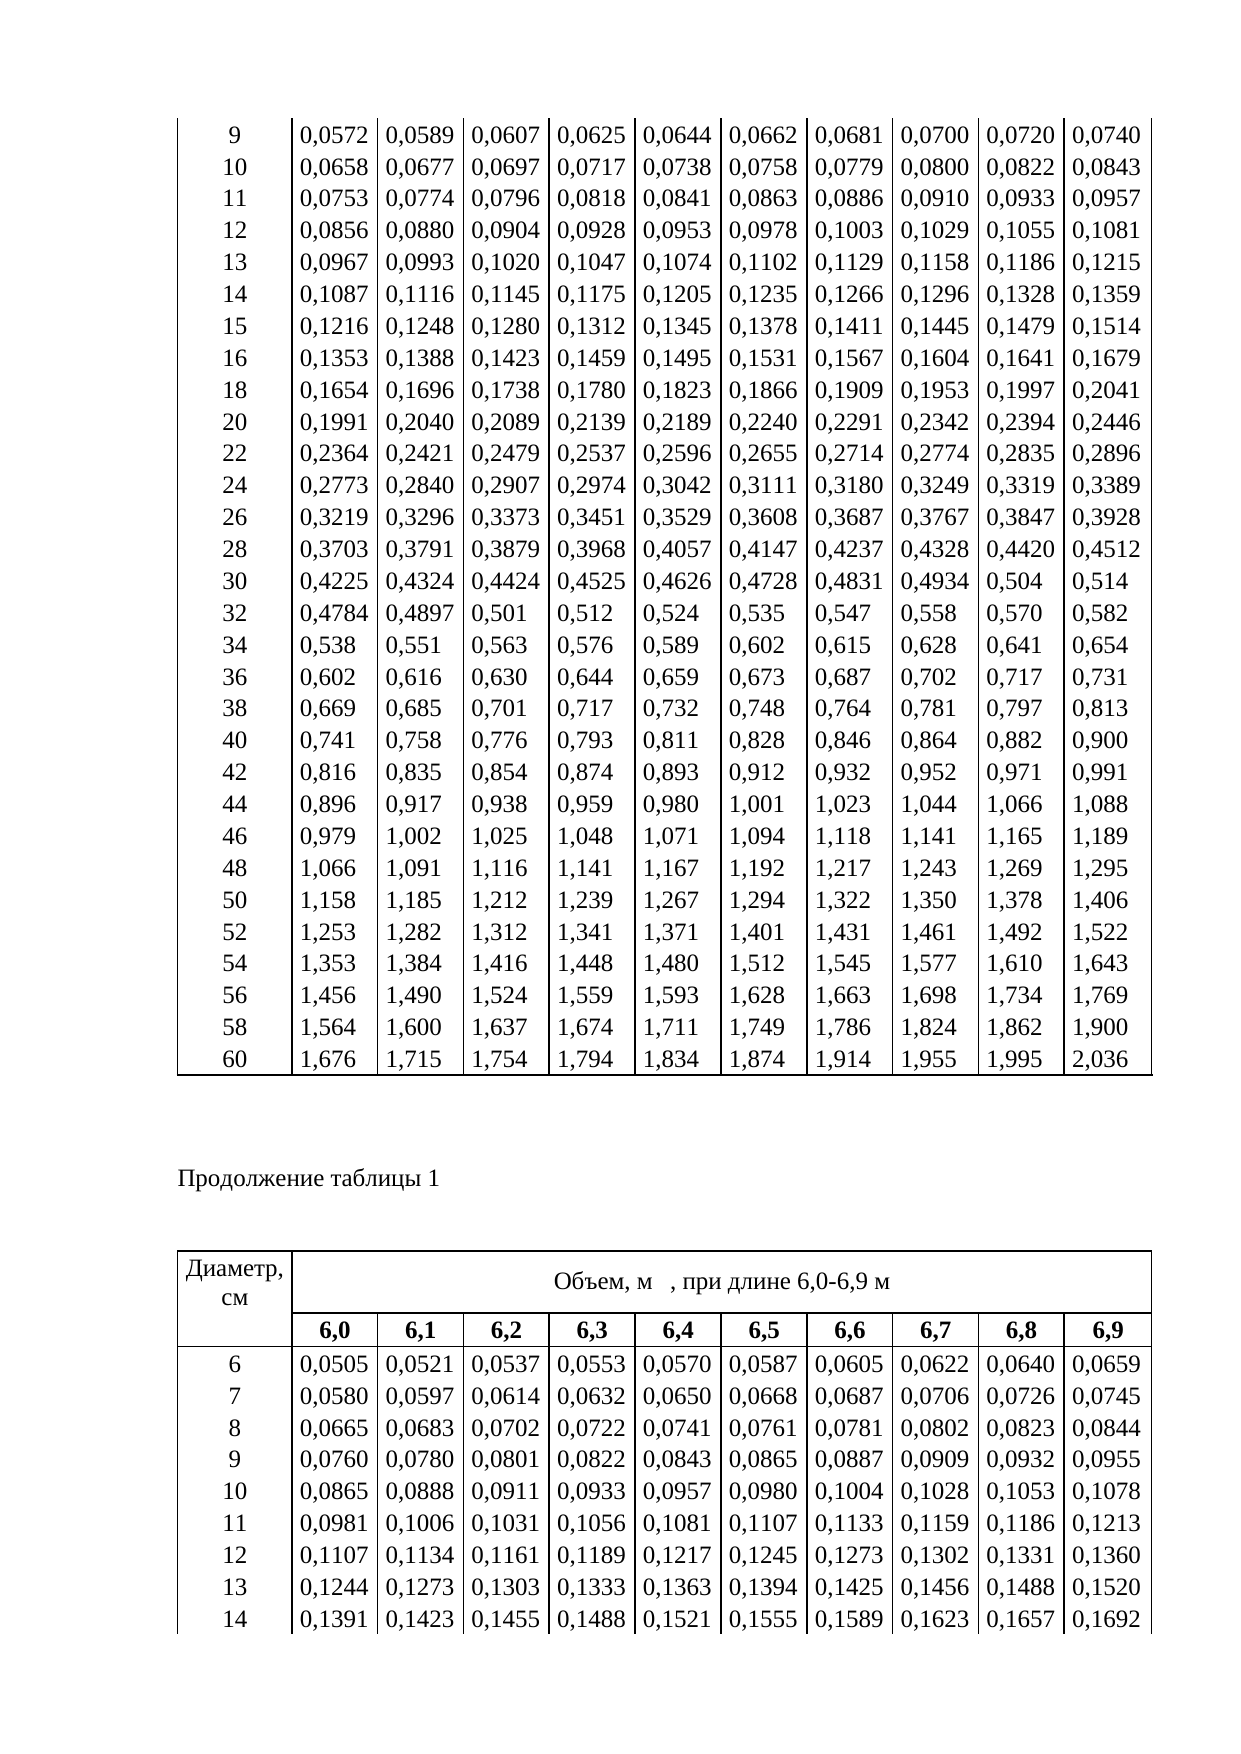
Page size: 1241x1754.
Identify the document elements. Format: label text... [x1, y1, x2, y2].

table_cell 0,1273 [378, 1570, 463, 1602]
table_cell 1,295 [1065, 851, 1151, 883]
table_cell 0,846 [808, 724, 892, 756]
table_cell 0,748 [722, 692, 806, 724]
table_cell Объем, м, при длине 6,0-6,9 м [293, 1252, 1151, 1312]
table_cell 0,991 [1065, 756, 1151, 787]
table_cell 1,294 [722, 883, 806, 915]
table_cell 0,1175 [550, 278, 634, 309]
table_cell 0,1158 [893, 246, 978, 277]
table_cell 1,185 [378, 883, 463, 915]
table_cell 0,2974 [550, 469, 634, 501]
table_cell 0,741 [293, 724, 377, 756]
table_cell 0,1623 [893, 1602, 978, 1634]
table_cell 1,350 [893, 883, 978, 915]
table_cell 1,480 [636, 947, 720, 979]
table_cell 0,781 [893, 692, 978, 724]
table_cell 0,0589 [378, 118, 463, 150]
table_cell 0,4328 [893, 533, 978, 564]
table_cell 0,797 [979, 692, 1063, 724]
table_cell 0,2537 [550, 437, 634, 469]
table_cell 0,1078 [1065, 1475, 1151, 1507]
table_cell 0,0863 [722, 182, 806, 214]
table_cell 1,512 [722, 947, 806, 979]
table_cell 1,044 [893, 788, 978, 819]
table_cell 0,0761 [722, 1411, 806, 1443]
table_cell 1,023 [808, 788, 892, 819]
table_cell 0,1186 [979, 246, 1063, 277]
table_cell 6,5 [722, 1314, 806, 1346]
table_cell 0,0843 [636, 1443, 720, 1475]
table_cell 0,0823 [979, 1411, 1063, 1443]
table_cell 0,576 [550, 628, 634, 660]
table_cell 0,547 [808, 596, 892, 628]
table_cell 0,0910 [893, 182, 978, 214]
table_cell 0,1567 [808, 341, 892, 373]
table_cell 0,582 [1065, 596, 1151, 628]
table_cell 0,0580 [293, 1379, 377, 1411]
table_cell 0,3389 [1065, 469, 1151, 501]
table_cell 0,0622 [893, 1347, 978, 1379]
table_cell 0,2896 [1065, 437, 1151, 469]
table_cell 0,535 [722, 596, 806, 628]
table_cell 0,0658 [293, 150, 377, 182]
table_cell 0,0841 [636, 182, 720, 214]
table_cell 1,715 [378, 1043, 463, 1074]
table_cell 1,118 [808, 819, 892, 851]
table_cell 1,071 [636, 819, 720, 851]
table_cell 1,025 [464, 819, 548, 851]
table_cell 0,1495 [636, 341, 720, 373]
table_cell 14 [178, 278, 291, 309]
table_cell 1,698 [893, 979, 978, 1011]
table_cell 6,1 [378, 1314, 463, 1346]
table_cell 0,3111 [722, 469, 806, 501]
table_cell 0,0722 [550, 1411, 634, 1443]
table_cell 1,212 [464, 883, 548, 915]
table_cell 0,4237 [808, 533, 892, 564]
table_cell 0,0597 [378, 1379, 463, 1411]
table_cell 0,504 [979, 564, 1063, 596]
table_cell 28 [178, 533, 291, 564]
table_cell 13 [178, 1570, 291, 1602]
table_cell 0,4728 [722, 564, 806, 596]
table_cell 10 [178, 150, 291, 182]
table_cell 0,0781 [808, 1411, 892, 1443]
table_cell 0,1488 [550, 1602, 634, 1634]
table_cell 0,514 [1065, 564, 1151, 596]
table_cell 1,711 [636, 1011, 720, 1042]
table_cell 0,1102 [722, 246, 806, 277]
table_cell 0,0843 [1065, 150, 1151, 182]
table_cell 0,628 [893, 628, 978, 660]
table_cell 0,1459 [550, 341, 634, 373]
table_cell 1,794 [550, 1043, 634, 1074]
table_cell 26 [178, 501, 291, 532]
table_cell 0,4934 [893, 564, 978, 596]
table_cell 0,0587 [722, 1347, 806, 1379]
table_cell 1,165 [979, 819, 1063, 851]
table_cell 36 [178, 660, 291, 692]
table_cell 0,0668 [722, 1379, 806, 1411]
table_cell 0,2040 [378, 405, 463, 437]
table_cell 6,2 [464, 1314, 548, 1346]
table_cell 0,0886 [808, 182, 892, 214]
table_cell 0,1053 [979, 1475, 1063, 1507]
table_cell 0,1423 [464, 341, 548, 373]
table_cell 0,1031 [464, 1507, 548, 1538]
table_cell 0,0665 [293, 1411, 377, 1443]
table_cell 1,593 [636, 979, 720, 1011]
table_cell 0,0625 [550, 118, 634, 150]
table_cell 38 [178, 692, 291, 724]
table_cell 13 [178, 246, 291, 277]
table_cell 15 [178, 309, 291, 341]
table_cell 0,1186 [979, 1507, 1063, 1538]
table_cell 0,3373 [464, 501, 548, 532]
table_cell 1,401 [722, 915, 806, 947]
table_cell 0,0928 [550, 214, 634, 246]
table_cell 0,2596 [636, 437, 720, 469]
table_cell 0,917 [378, 788, 463, 819]
table_cell 0,3249 [893, 469, 978, 501]
table_cell 0,0796 [464, 182, 548, 214]
table_cell 0,563 [464, 628, 548, 660]
table_cell 0,2421 [378, 437, 463, 469]
table_cell 0,0774 [378, 182, 463, 214]
table_cell 0,0753 [293, 182, 377, 214]
table_cell 0,1296 [893, 278, 978, 309]
table_cell 0,0957 [636, 1475, 720, 1507]
table_cell 0,758 [378, 724, 463, 756]
table_cell 0,3968 [550, 533, 634, 564]
table_cell 0,3879 [464, 533, 548, 564]
table_cell 0,1134 [378, 1539, 463, 1570]
table_cell 0,952 [893, 756, 978, 787]
table_cell 50 [178, 883, 291, 915]
table_cell 1,341 [550, 915, 634, 947]
table_cell 1,914 [808, 1043, 892, 1074]
table_cell 0,0537 [464, 1347, 548, 1379]
table_cell 6,8 [979, 1314, 1063, 1346]
table_cell 1,674 [550, 1011, 634, 1042]
table_cell 0,971 [979, 756, 1063, 787]
table_cell 0,0932 [979, 1443, 1063, 1475]
table_cell 0,0683 [378, 1411, 463, 1443]
table_cell 0,2189 [636, 405, 720, 437]
table_cell 1,600 [378, 1011, 463, 1042]
table_cell 1,643 [1065, 947, 1151, 979]
table_cell 0,0880 [378, 214, 463, 246]
table_cell 0,0933 [979, 182, 1063, 214]
table_cell 0,654 [1065, 628, 1151, 660]
table_cell 0,1520 [1065, 1570, 1151, 1602]
table_cell 0,0909 [893, 1443, 978, 1475]
table_cell 0,1479 [979, 309, 1063, 341]
table_cell 0,0640 [979, 1347, 1063, 1379]
table_cell 0,1244 [293, 1570, 377, 1602]
table_cell [178, 1312, 291, 1346]
table_cell 24 [178, 469, 291, 501]
table_cell 0,1345 [636, 309, 720, 341]
table_cell 2,036 [1065, 1043, 1151, 1074]
table_cell 1,834 [636, 1043, 720, 1074]
table_cell 0,0700 [893, 118, 978, 150]
table_cell 0,3687 [808, 501, 892, 532]
table_cell 0,1692 [1065, 1602, 1151, 1634]
table_cell 0,0553 [550, 1347, 634, 1379]
table_cell 0,1159 [893, 1507, 978, 1538]
table_cell 0,0687 [808, 1379, 892, 1411]
table_cell 0,0978 [722, 214, 806, 246]
table_cell 11 [178, 1507, 291, 1538]
table_cell 6 [178, 1347, 291, 1379]
table_cell 1,353 [293, 947, 377, 979]
table_cell 0,1087 [293, 278, 377, 309]
table_cell 52 [178, 915, 291, 947]
table_cell 0,0738 [636, 150, 720, 182]
table_cell 1,955 [893, 1043, 978, 1074]
table_cell 1,312 [464, 915, 548, 947]
table_cell 0,0760 [293, 1443, 377, 1475]
table_cell 1,141 [550, 851, 634, 883]
table_cell 0,2089 [464, 405, 548, 437]
table_cell 12 [178, 1539, 291, 1570]
table_cell 1,874 [722, 1043, 806, 1074]
table_cell 0,2714 [808, 437, 892, 469]
table_cell 0,701 [464, 692, 548, 724]
table_cell 22 [178, 437, 291, 469]
table_cell 0,980 [636, 788, 720, 819]
table_cell 0,4897 [378, 596, 463, 628]
table_cell 0,731 [1065, 660, 1151, 692]
table_cell 1,900 [1065, 1011, 1151, 1042]
table_cell 44 [178, 788, 291, 819]
table_cell 48 [178, 851, 291, 883]
table_cell 0,3767 [893, 501, 978, 532]
table_cell 0,0726 [979, 1379, 1063, 1411]
table_cell 0,702 [893, 660, 978, 692]
table_cell 0,864 [893, 724, 978, 756]
table_cell 1,492 [979, 915, 1063, 947]
table_cell 8 [178, 1411, 291, 1443]
table_cell 0,0967 [293, 246, 377, 277]
table_cell 1,754 [464, 1043, 548, 1074]
table_cell 1,676 [293, 1043, 377, 1074]
table_cell 0,3529 [636, 501, 720, 532]
table_cell 40 [178, 724, 291, 756]
table_cell 0,0904 [464, 214, 548, 246]
table_cell 1,094 [722, 819, 806, 851]
table_cell 0,0911 [464, 1475, 548, 1507]
table_cell 0,3608 [722, 501, 806, 532]
table_cell 0,3319 [979, 469, 1063, 501]
table_cell 1,610 [979, 947, 1063, 979]
table_cell 0,1521 [636, 1602, 720, 1634]
table_cell 0,2394 [979, 405, 1063, 437]
table_cell 0,1081 [1065, 214, 1151, 246]
table_cell 0,0697 [464, 150, 548, 182]
table_cell 0,0662 [722, 118, 806, 150]
table_cell 0,1074 [636, 246, 720, 277]
table_cell 0,0800 [893, 150, 978, 182]
table_cell 6,3 [550, 1314, 634, 1346]
table_cell 0,1780 [550, 373, 634, 405]
table_cell 0,900 [1065, 724, 1151, 756]
table_cell 0,0607 [464, 118, 548, 150]
table_cell 0,1081 [636, 1507, 720, 1538]
table_cell 6,7 [893, 1314, 978, 1346]
table_cell 0,4784 [293, 596, 377, 628]
table_cell 0,0745 [1065, 1379, 1151, 1411]
table_cell 1,524 [464, 979, 548, 1011]
table_cell 6,6 [808, 1314, 892, 1346]
table_cell 0,3296 [378, 501, 463, 532]
table_cell 0,2446 [1065, 405, 1151, 437]
table_cell 14 [178, 1602, 291, 1634]
table_cell 1,431 [808, 915, 892, 947]
table_cell 1,091 [378, 851, 463, 883]
table_cell 0,615 [808, 628, 892, 660]
table_cell 11 [178, 182, 291, 214]
table_cell 0,717 [979, 660, 1063, 692]
table_cell 0,0677 [378, 150, 463, 182]
table_cell 0,0505 [293, 1347, 377, 1379]
table_cell 0,616 [378, 660, 463, 692]
table_cell 0,1604 [893, 341, 978, 373]
table_cell 0,602 [293, 660, 377, 692]
table_cell 0,602 [722, 628, 806, 660]
table_cell 0,0681 [808, 118, 892, 150]
table_cell 0,1991 [293, 405, 377, 437]
table_cell Диаметр, см [178, 1252, 291, 1312]
table_cell 0,1028 [893, 1475, 978, 1507]
table_cell 0,0644 [636, 118, 720, 150]
table_cell 0,570 [979, 596, 1063, 628]
table_cell 0,1423 [378, 1602, 463, 1634]
table_cell 0,828 [722, 724, 806, 756]
table_cell 1,564 [293, 1011, 377, 1042]
table_cell 60 [178, 1043, 291, 1074]
table_cell 0,835 [378, 756, 463, 787]
table_cell 0,1328 [979, 278, 1063, 309]
table_cell 0,4424 [464, 564, 548, 596]
table_cell 0,0717 [550, 150, 634, 182]
table_cell 0,1654 [293, 373, 377, 405]
table_cell 0,4831 [808, 564, 892, 596]
table_cell 1,577 [893, 947, 978, 979]
table_cell 0,3042 [636, 469, 720, 501]
table_cell 0,0980 [722, 1475, 806, 1507]
table_cell 0,4626 [636, 564, 720, 596]
table_cell 0,2835 [979, 437, 1063, 469]
table_cell 42 [178, 756, 291, 787]
table_cell 0,1020 [464, 246, 548, 277]
table_cell 1,322 [808, 883, 892, 915]
table_cell 0,1216 [293, 309, 377, 341]
table_cell 0,2840 [378, 469, 463, 501]
table_cell 56 [178, 979, 291, 1011]
table_cell 0,2240 [722, 405, 806, 437]
table_cell 0,0865 [722, 1443, 806, 1475]
table_cell 0,1333 [550, 1570, 634, 1602]
table_cell 0,1360 [1065, 1539, 1151, 1570]
table_cell 0,732 [636, 692, 720, 724]
table_cell 1,239 [550, 883, 634, 915]
table_cell 0,2041 [1065, 373, 1151, 405]
table_cell 0,551 [378, 628, 463, 660]
table_cell 0,0702 [464, 1411, 548, 1443]
table_cell 6,9 [1065, 1314, 1151, 1346]
table_cell 0,1391 [293, 1602, 377, 1634]
table_cell 1,066 [293, 851, 377, 883]
table_cell 0,1394 [722, 1570, 806, 1602]
table_cell 0,2907 [464, 469, 548, 501]
table_cell 1,663 [808, 979, 892, 1011]
table_cell 1,158 [293, 883, 377, 915]
table_cell 0,1161 [464, 1539, 548, 1570]
table_cell 0,2773 [293, 469, 377, 501]
table_cell 0,3847 [979, 501, 1063, 532]
table_cell 0,0570 [636, 1347, 720, 1379]
table_cell 0,630 [464, 660, 548, 692]
table_cell 0,524 [636, 596, 720, 628]
table_cell 0,1004 [808, 1475, 892, 1507]
table_cell 0,811 [636, 724, 720, 756]
table_cell 12 [178, 214, 291, 246]
table_cell 1,141 [893, 819, 978, 851]
table_cell 0,1189 [550, 1539, 634, 1570]
table_cell 0,2774 [893, 437, 978, 469]
table_cell 1,559 [550, 979, 634, 1011]
table_cell 0,1213 [1065, 1507, 1151, 1538]
table_cell 1,734 [979, 979, 1063, 1011]
table_cell 0,512 [550, 596, 634, 628]
table_cell 1,167 [636, 851, 720, 883]
table_cell 0,1303 [464, 1570, 548, 1602]
table_cell 1,862 [979, 1011, 1063, 1042]
table_cell 9 [178, 118, 291, 150]
table_cell 0,1302 [893, 1539, 978, 1570]
table_cell 0,1215 [1065, 246, 1151, 277]
table_cell 0,1205 [636, 278, 720, 309]
table_cell 0,0632 [550, 1379, 634, 1411]
table_cell 1,002 [378, 819, 463, 851]
table_cell 0,0844 [1065, 1411, 1151, 1443]
table_cell 0,0822 [979, 150, 1063, 182]
table_cell 1,786 [808, 1011, 892, 1042]
table_cell 1,378 [979, 883, 1063, 915]
table_cell 0,0801 [464, 1443, 548, 1475]
table_cell 0,2655 [722, 437, 806, 469]
table_cell 0,813 [1065, 692, 1151, 724]
table_cell 0,793 [550, 724, 634, 756]
table_cell 0,1388 [378, 341, 463, 373]
table_cell 0,0706 [893, 1379, 978, 1411]
table_cell 0,2291 [808, 405, 892, 437]
table_cell 0,685 [378, 692, 463, 724]
table_cell 0,1116 [378, 278, 463, 309]
table_cell 0,0955 [1065, 1443, 1151, 1475]
table_cell 0,3451 [550, 501, 634, 532]
table_cell 0,854 [464, 756, 548, 787]
table_cell 0,641 [979, 628, 1063, 660]
table_cell 0,0521 [378, 1347, 463, 1379]
table_cell 0,896 [293, 788, 377, 819]
table_cell 1,769 [1065, 979, 1151, 1011]
table_cell 0,0993 [378, 246, 463, 277]
table_cell 0,0818 [550, 182, 634, 214]
table_cell 32 [178, 596, 291, 628]
table_cell 0,4225 [293, 564, 377, 596]
text Продолжение таблицы 1 [177, 1105, 1152, 1219]
table_cell 0,1331 [979, 1539, 1063, 1570]
table_cell 0,0758 [722, 150, 806, 182]
table_cell 0,1696 [378, 373, 463, 405]
table_cell 0,2364 [293, 437, 377, 469]
table_cell 0,0720 [979, 118, 1063, 150]
table_cell 46 [178, 819, 291, 851]
table_cell 0,932 [808, 756, 892, 787]
table_cell 30 [178, 564, 291, 596]
table_cell 1,461 [893, 915, 978, 947]
table_cell 7 [178, 1379, 291, 1411]
table_cell 0,687 [808, 660, 892, 692]
table_cell 0,4420 [979, 533, 1063, 564]
table_cell 0,3703 [293, 533, 377, 564]
table_cell 0,0856 [293, 214, 377, 246]
table_cell 0,0741 [636, 1411, 720, 1443]
table_cell 20 [178, 405, 291, 437]
table_cell 6,0 [293, 1314, 377, 1346]
table_cell 1,217 [808, 851, 892, 883]
table_cell 0,1217 [636, 1539, 720, 1570]
table_cell 0,3180 [808, 469, 892, 501]
table_cell 0,4324 [378, 564, 463, 596]
table_cell 0,0740 [1065, 118, 1151, 150]
table_cell 0,0953 [636, 214, 720, 246]
table_cell 1,416 [464, 947, 548, 979]
table_cell 0,0888 [378, 1475, 463, 1507]
table_cell 1,749 [722, 1011, 806, 1042]
table_cell 0,558 [893, 596, 978, 628]
table_cell 1,282 [378, 915, 463, 947]
table_cell 1,243 [893, 851, 978, 883]
table_cell 1,192 [722, 851, 806, 883]
table_cell 0,0659 [1065, 1347, 1151, 1379]
table_cell 0,1488 [979, 1570, 1063, 1602]
table_cell 0,0572 [293, 118, 377, 150]
table_cell 0,0605 [808, 1347, 892, 1379]
table_cell 16 [178, 341, 291, 373]
table_cell 0,1248 [378, 309, 463, 341]
table_cell 0,776 [464, 724, 548, 756]
table_cell 0,0981 [293, 1507, 377, 1538]
table_cell 0,1425 [808, 1570, 892, 1602]
table_cell 0,1866 [722, 373, 806, 405]
table_cell 0,1029 [893, 214, 978, 246]
table_cell 1,001 [722, 788, 806, 819]
table_cell 0,659 [636, 660, 720, 692]
table_cell 1,456 [293, 979, 377, 1011]
table_cell 0,4147 [722, 533, 806, 564]
table_cell 0,1280 [464, 309, 548, 341]
table_cell 0,764 [808, 692, 892, 724]
table_cell 10 [178, 1475, 291, 1507]
table_cell 0,501 [464, 596, 548, 628]
table_cell 0,1055 [979, 214, 1063, 246]
table_cell 0,0780 [378, 1443, 463, 1475]
table_cell 1,490 [378, 979, 463, 1011]
table_cell 0,4525 [550, 564, 634, 596]
table_cell 0,2139 [550, 405, 634, 437]
table_cell 0,589 [636, 628, 720, 660]
table_cell 0,1245 [722, 1539, 806, 1570]
table_cell 1,995 [979, 1043, 1063, 1074]
table_cell 0,893 [636, 756, 720, 787]
table_cell 1,406 [1065, 883, 1151, 915]
table_cell 1,637 [464, 1011, 548, 1042]
table_cell 0,3928 [1065, 501, 1151, 532]
table_cell 0,1445 [893, 309, 978, 341]
table_cell 1,066 [979, 788, 1063, 819]
table_cell 0,0865 [293, 1475, 377, 1507]
table_cell 1,448 [550, 947, 634, 979]
table_cell 0,882 [979, 724, 1063, 756]
table_cell 0,1266 [808, 278, 892, 309]
table_cell 1,267 [636, 883, 720, 915]
table_cell 0,1006 [378, 1507, 463, 1538]
table_cell 1,116 [464, 851, 548, 883]
table_cell 0,1133 [808, 1507, 892, 1538]
table_cell 0,1531 [722, 341, 806, 373]
table_cell 0,1353 [293, 341, 377, 373]
table_cell 0,1129 [808, 246, 892, 277]
table_cell 0,959 [550, 788, 634, 819]
table_cell 1,522 [1065, 915, 1151, 947]
table_cell 0,717 [550, 692, 634, 724]
table_cell 1,545 [808, 947, 892, 979]
table_cell 0,816 [293, 756, 377, 787]
table_cell 0,1997 [979, 373, 1063, 405]
table_cell 0,0887 [808, 1443, 892, 1475]
table_cell 0,1738 [464, 373, 548, 405]
table_cell 0,1909 [808, 373, 892, 405]
table_cell 0,1411 [808, 309, 892, 341]
table_cell 0,1273 [808, 1539, 892, 1570]
table_cell 1,189 [1065, 819, 1151, 851]
table_cell 1,088 [1065, 788, 1151, 819]
table_cell 0,1107 [722, 1507, 806, 1538]
table_cell 0,1953 [893, 373, 978, 405]
table_cell 0,979 [293, 819, 377, 851]
table_cell 0,1312 [550, 309, 634, 341]
table_cell 0,1456 [893, 1570, 978, 1602]
table_cell 0,644 [550, 660, 634, 692]
table_cell 0,2479 [464, 437, 548, 469]
table_cell 0,0957 [1065, 182, 1151, 214]
table_cell 1,269 [979, 851, 1063, 883]
table_cell 0,1107 [293, 1539, 377, 1570]
table_cell 0,0822 [550, 1443, 634, 1475]
table_cell 0,1145 [464, 278, 548, 309]
table_cell 0,3791 [378, 533, 463, 564]
table_cell 0,4057 [636, 533, 720, 564]
table_cell 0,0802 [893, 1411, 978, 1443]
table_cell 0,4512 [1065, 533, 1151, 564]
table_cell 1,371 [636, 915, 720, 947]
table_cell 1,048 [550, 819, 634, 851]
table_cell 1,628 [722, 979, 806, 1011]
table_cell 0,1003 [808, 214, 892, 246]
table_cell 6,4 [636, 1314, 720, 1346]
table_cell 0,1378 [722, 309, 806, 341]
table_cell 9 [178, 1443, 291, 1475]
table_cell 0,673 [722, 660, 806, 692]
table_cell 0,1823 [636, 373, 720, 405]
table_cell 0,0779 [808, 150, 892, 182]
table_cell 0,1047 [550, 246, 634, 277]
table_cell 0,2342 [893, 405, 978, 437]
table_cell 0,1363 [636, 1570, 720, 1602]
table_cell 0,0614 [464, 1379, 548, 1411]
table_cell 54 [178, 947, 291, 979]
table_cell 1,253 [293, 915, 377, 947]
table_cell 18 [178, 373, 291, 405]
table_cell 0,1641 [979, 341, 1063, 373]
table_cell 0,1056 [550, 1507, 634, 1538]
table_cell 0,1359 [1065, 278, 1151, 309]
table_cell 0,874 [550, 756, 634, 787]
table_cell 0,3219 [293, 501, 377, 532]
table_cell 0,1514 [1065, 309, 1151, 341]
table_cell 0,538 [293, 628, 377, 660]
table_cell 0,1679 [1065, 341, 1151, 373]
table_cell 0,938 [464, 788, 548, 819]
table_cell 34 [178, 628, 291, 660]
table_cell 0,1589 [808, 1602, 892, 1634]
table_cell 0,1657 [979, 1602, 1063, 1634]
table_cell 58 [178, 1011, 291, 1042]
table_cell 0,0650 [636, 1379, 720, 1411]
table_cell 1,824 [893, 1011, 978, 1042]
table_cell 0,912 [722, 756, 806, 787]
table_cell 1,384 [378, 947, 463, 979]
table_cell 0,0933 [550, 1475, 634, 1507]
table_cell 0,669 [293, 692, 377, 724]
table_cell 0,1555 [722, 1602, 806, 1634]
table_cell 0,1455 [464, 1602, 548, 1634]
table_cell 0,1235 [722, 278, 806, 309]
